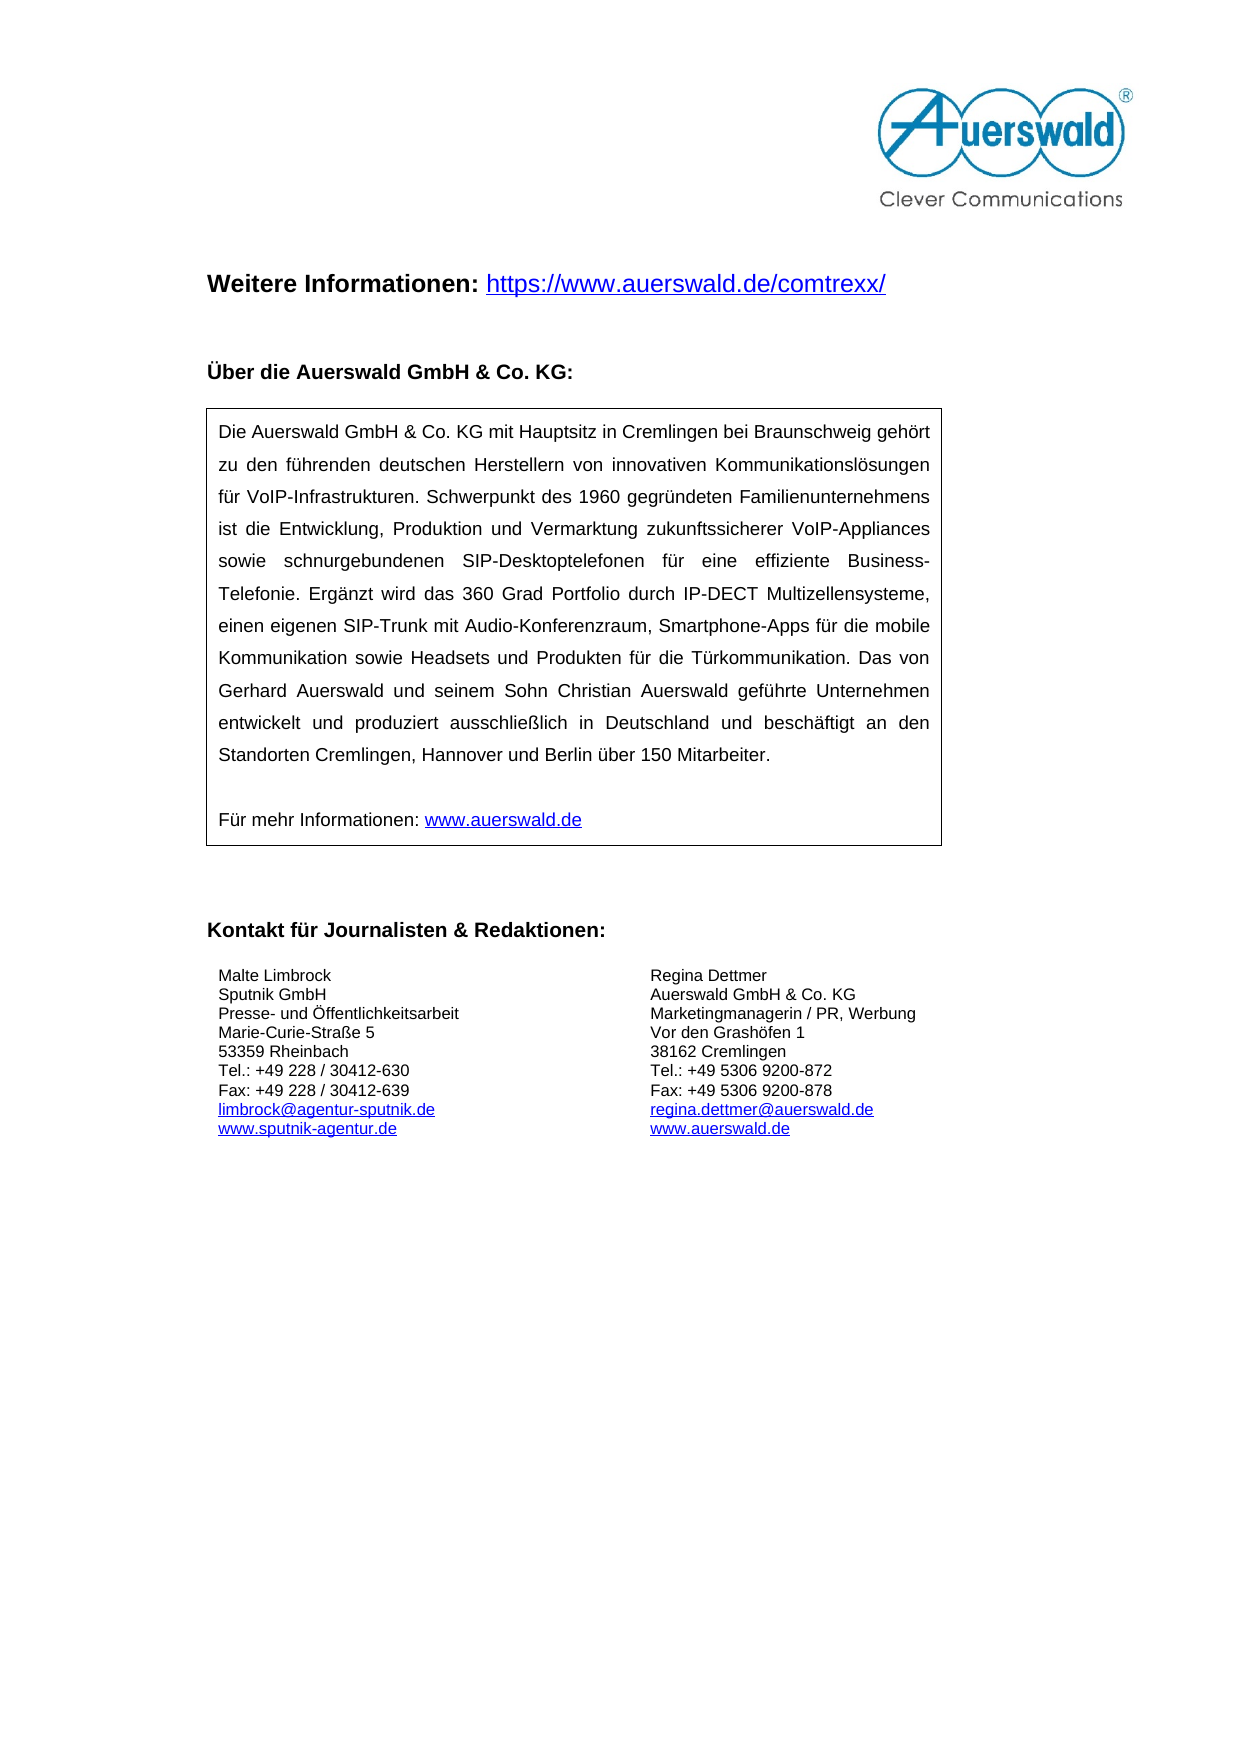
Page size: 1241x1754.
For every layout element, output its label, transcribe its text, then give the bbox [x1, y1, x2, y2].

table_header Regina Dettmer Auerswald GmbH & Co. KG Marketingmanagerin / PR, Werbung Vor den Grashöfen 1 38162 Cremlingen Tel.: +49 5306 9200-872 Fax: +49 5306 9200-878 regina.dettmer@auerswald.de www.auerswald.de [631, 965, 1064, 1159]
text Über die Auerswald GmbH & Co. KG: [207, 360, 945, 384]
table_header Die Auerswald GmbH & Co. KG mit Hauptsitz in Cremlingen bei Braunschweig gehört zu den führenden deutschen Herstellern von innovativen Kommunikationslösungen für VoIP-Infrastrukturen. Schwerpunkt des 1960 gegründeten Familienunternehmens ist die Entwicklung, Produktion und Vermarktung zukunftssicherer VoIP-Appliances sowie schnurgebundenen SIP-Desktoptelefonen für eine effiziente Business-Telefonie. Ergänzt wird das 360 Grad Portfolio durch IP-DECT Multizellensysteme, einen eigenen SIP-Trunk mit Audio-Konferenzraum, Smartphone-Apps für die mobile Kommunikation sowie Headsets und Produkten für die Türkommunikation. Das von Gerhard Auerswald und seinem Sohn Christian Auerswald geführte Unternehmen entwickelt und produziert ausschließlich in Deutschland und beschäftigt an den Standorten Cremlingen, Hannover und Berlin über 150 Mitarbeiter. Für mehr Informationen: www.auerswald.de [207, 409, 941, 844]
text Kontakt für Journalisten & Redaktionen: [207, 917, 945, 941]
table_header Malte Limbrock Sputnik GmbH Presse- und Öffentlichkeitsarbeit Marie-Curie-Straße 5 53359 Rheinbach Tel.: +49 228 / 30412-630 Fax: +49 228 / 30412-639 limbrock@agentur-sputnik.de www.sputnik-agentur.de [199, 965, 631, 1159]
picture [870, 83, 1139, 211]
text Weitere Informationen: https://www.auerswald.de/comtrexx/ [207, 268, 945, 297]
